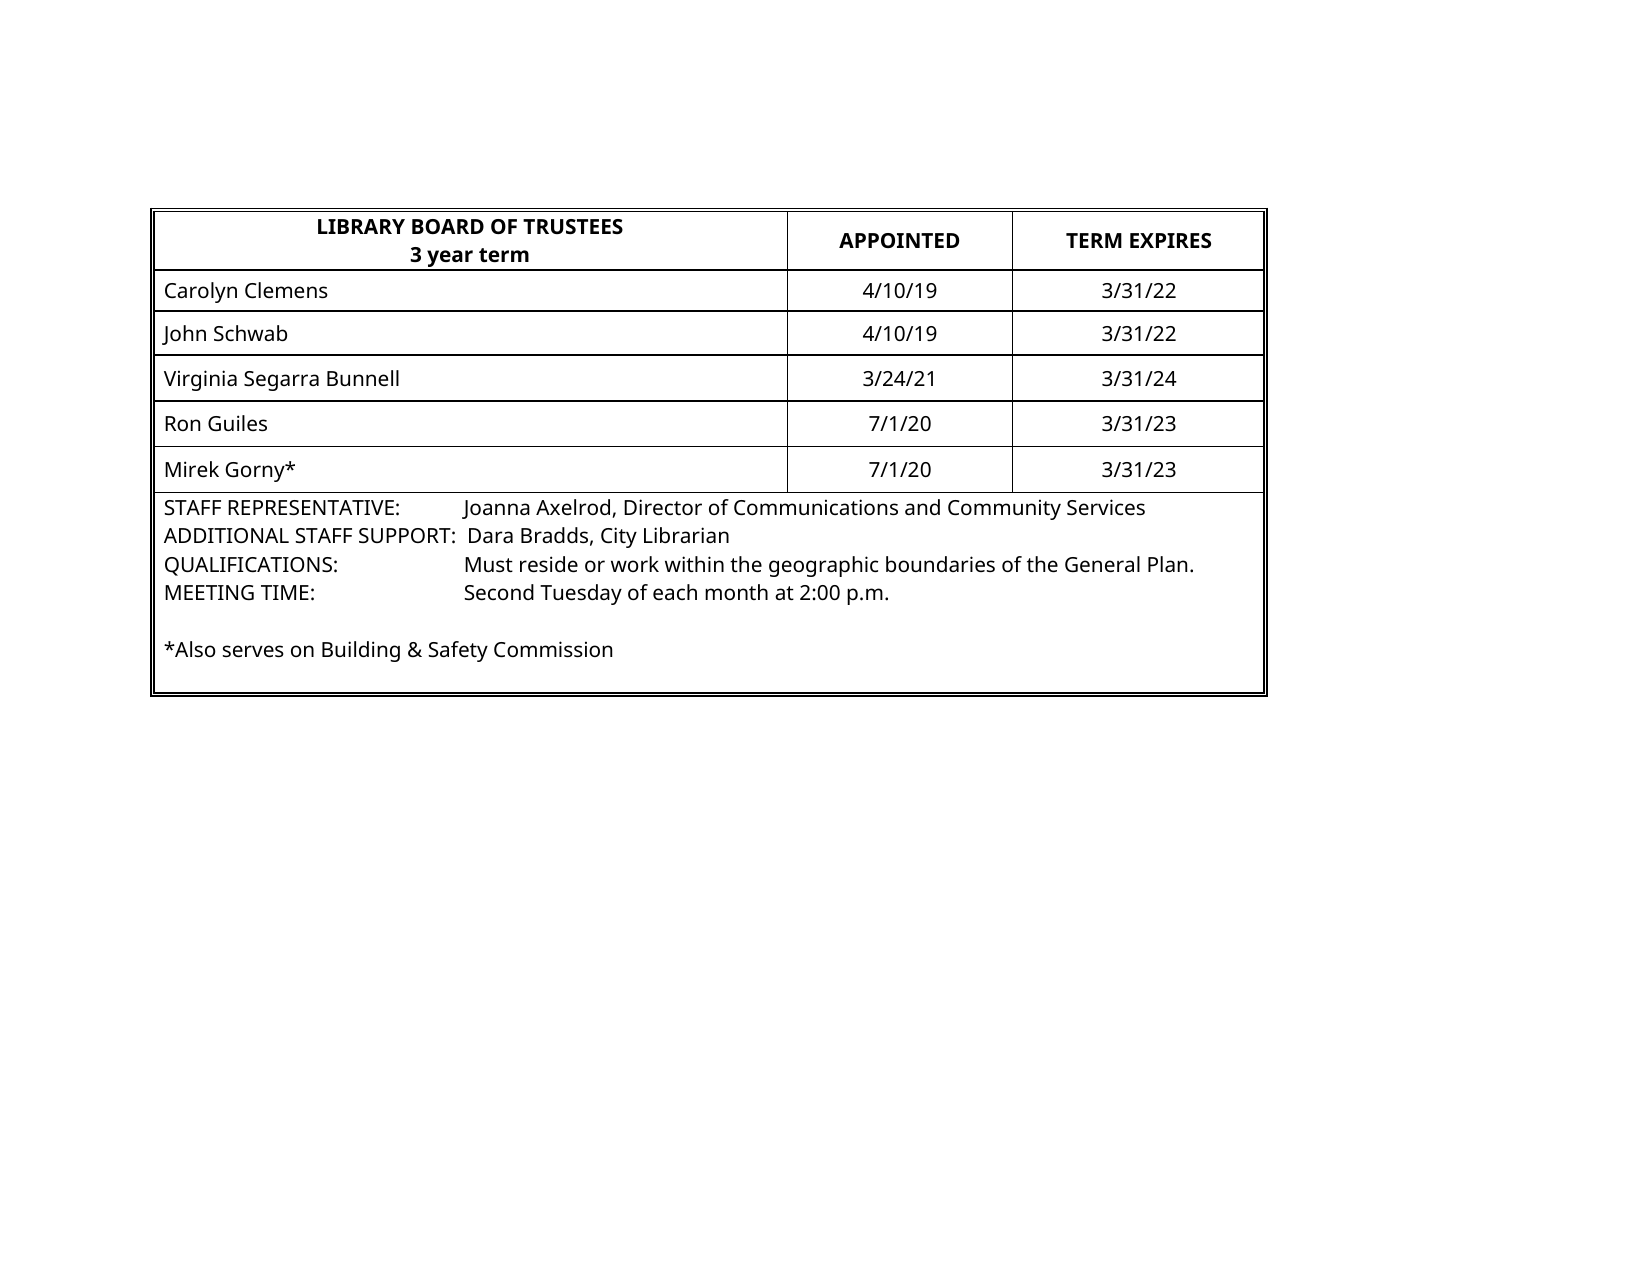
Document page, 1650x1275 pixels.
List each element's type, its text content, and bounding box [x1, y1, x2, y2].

table_cell 3/31/22 [1013, 312, 1263, 354]
table_cell 7/1/20 [788, 447, 1012, 492]
table_header LIBRARY BOARD OF TRUSTEES 3 year term [155, 212, 787, 269]
table_cell 3/31/22 [1013, 271, 1263, 310]
table_cell John Schwab [155, 312, 787, 354]
table_cell Mirek Gorny* [155, 447, 787, 492]
table_cell 7/1/20 [788, 402, 1012, 446]
table_cell 3/24/21 [788, 356, 1012, 400]
table_cell Carolyn Clemens [155, 271, 787, 310]
table_cell 4/10/19 [788, 271, 1012, 310]
table_cell 4/10/19 [788, 312, 1012, 354]
table_cell Virginia Segarra Bunnell [155, 356, 787, 400]
table_cell 3/31/23 [1013, 447, 1263, 492]
table_cell STAFF REPRESENTATIVE: Joanna Axelrod, Director of Communications and Community Services ADDITIONAL STAFF SUPPORT: Dara Bradds, City Librarian QUALIFICATIONS: Must reside or work within the geographic boundaries of the General Plan. MEETING TIME: Second Tuesday of each month at 2:00 p.m. *Also serves on Building & Safety Commission [155, 493, 1263, 692]
table_cell Ron Guiles [155, 402, 787, 446]
table_header TERM EXPIRES [1013, 212, 1263, 269]
table_cell 3/31/24 [1013, 356, 1263, 400]
table_cell 3/31/23 [1013, 402, 1263, 446]
table_header APPOINTED [788, 212, 1012, 269]
